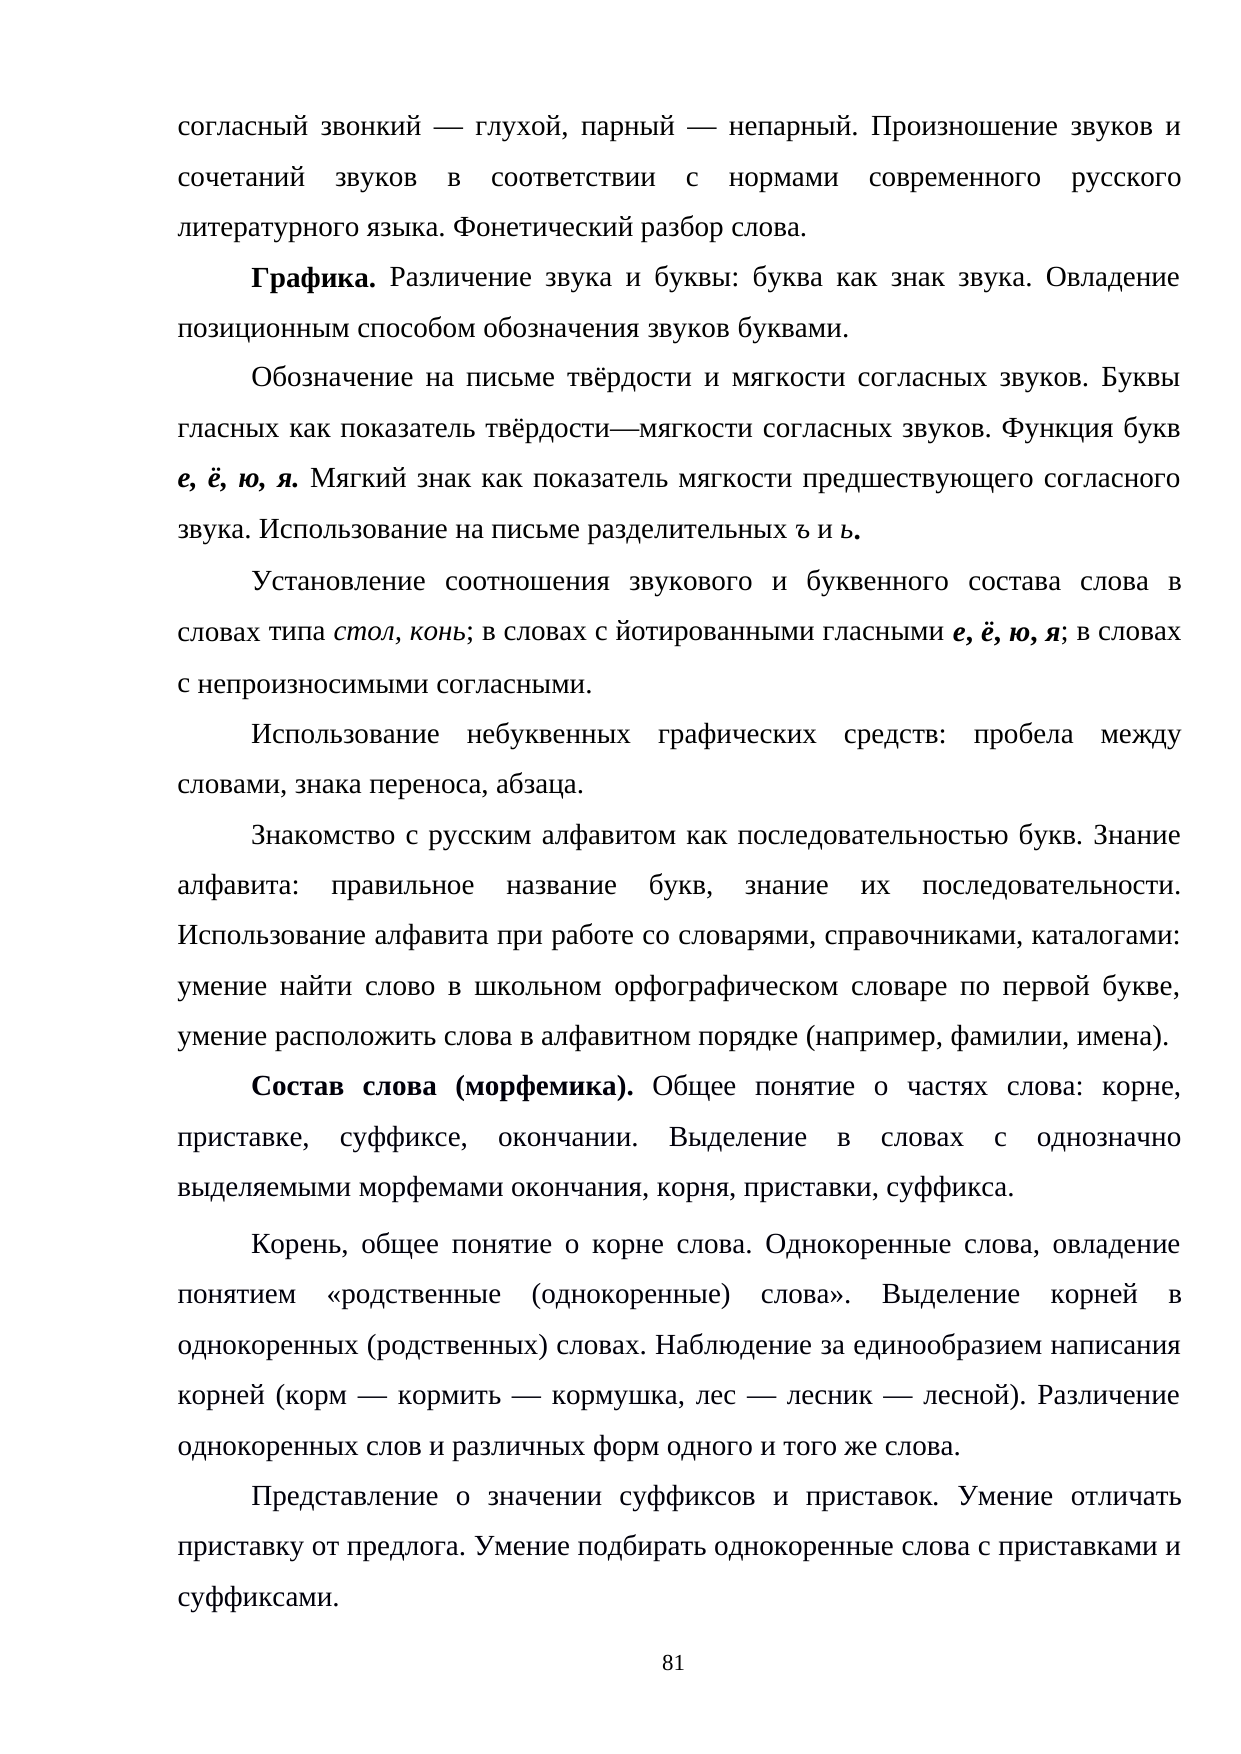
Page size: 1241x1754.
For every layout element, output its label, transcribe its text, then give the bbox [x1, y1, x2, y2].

text Обозначение на письме твёрдости и мягкости согласных звуков. Буквы гласных как показатель твёрдости—мягкости согласных звуков. Функция букв е, ё, ю, я. Мягкий знак как показатель мягкости предшествующего согласного звука. Использование на письме разделительных ъ и ь. [177, 359, 1181, 546]
text Графика. Различение звука и буквы: буква как знак звука. Овладение позиционным способом обозначения звуков буквами. [177, 259, 1181, 343]
text Корень, общее понятие о корне слова. Однокоренные слова, овладение понятием «родственные (однокоренные) слова». Выделение корней в однокоренных (родственных) словах. Наблюдение за единообразием написания корней (корм — кормить — кормушка, лес — лесник — лесной). Различение однокоренных слов и различных форм одного и того же слова. [177, 1226, 1182, 1461]
text Состав слова (морфемика). Общее понятие о частях слова: корне, приставке, суффиксе, окончании. Выделение в словах с однозначно выделяемыми морфемами окончания, корня, приставки, суффикса. [177, 1068, 1182, 1203]
text Установление соотношения звукового и буквенного состава слова в словах типа стол, конь; в словах с йотированными гласными е, ё, ю, я; в словах с непроизносимыми согласными. [177, 563, 1182, 699]
text Использование небуквенных графических средств: пробела между словами, знака переноса, абзаца. [177, 716, 1182, 800]
text Представление о значении суффиксов и приставок. Умение отличать приставку от предлога. Умение подбирать однокоренные слова с приставками и суффиксами. [177, 1478, 1182, 1612]
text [177, 108, 1182, 242]
text Знакомство с русским алфавитом как последовательностью букв. Знание алфавита: правильное название букв, знание их последовательности. Использование алфавита при работе со словарями, справочниками, каталогами: умение найти слово в школьном орфографическом словаре по первой букве, умение расположить слова в алфавитном порядке (например, фамилии, имена). [177, 817, 1181, 1052]
